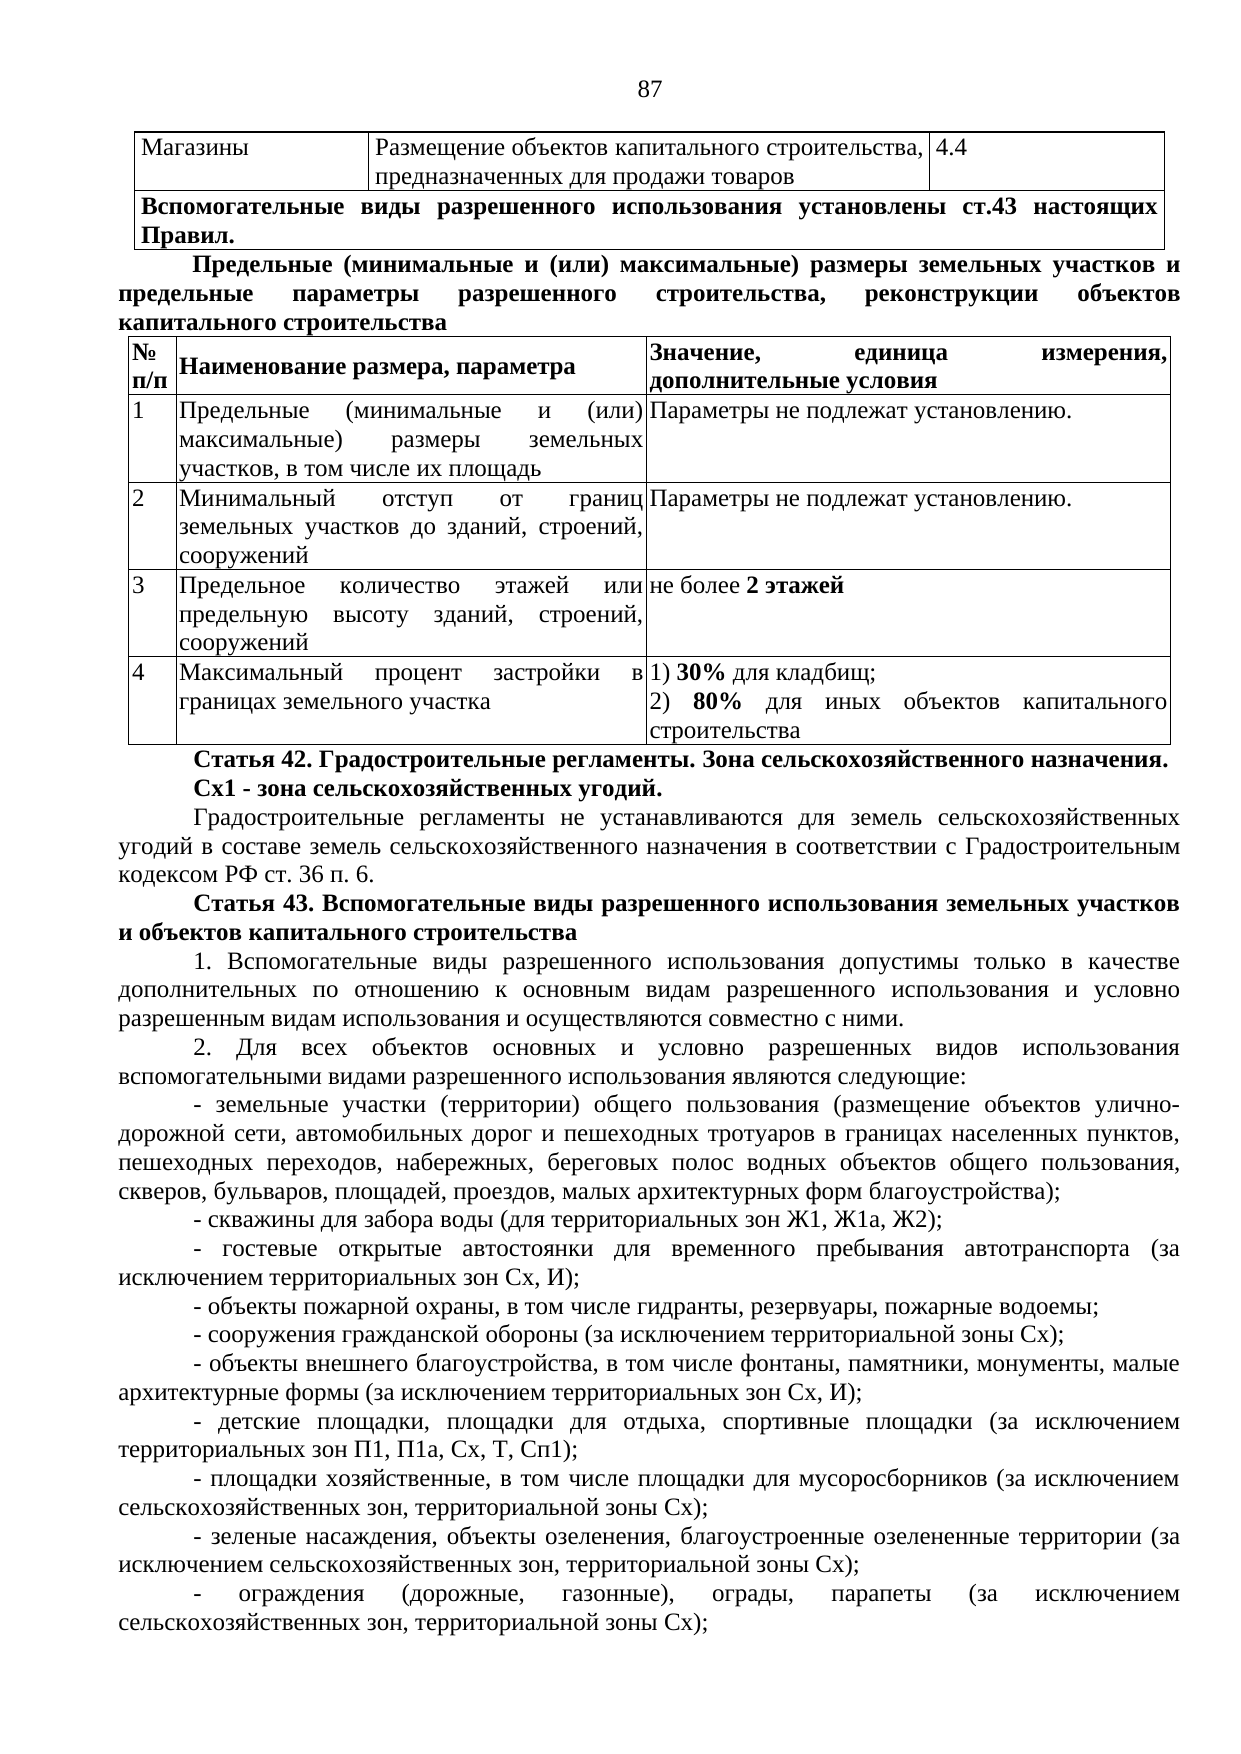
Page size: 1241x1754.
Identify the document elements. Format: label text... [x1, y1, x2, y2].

table_cell Параметры не подлежат установлению. [647, 483, 1170, 569]
text - зеленые насаждения, объекты озеленения, благоустроенные озелененные территории (за исключением сельскохозяйственных зон, территориальной зоны Сх); [118, 1521, 1181, 1578]
text - скважины для забора воды (для территориальных зон Ж1, Ж1а, Ж2); [118, 1204, 1181, 1233]
table_cell 1 [129, 395, 176, 482]
text Предельные (минимальные и (или) максимальные) размеры земельных участков и предельные параметры разрешенного строительства, реконструкции объектов капитального строительства [118, 249, 1181, 336]
table_header Значение, единица измерения, дополнительные условия [647, 337, 1170, 394]
table_cell не более 2 этажей [647, 570, 1170, 656]
table_cell Предельные (минимальные и (или) максимальные) размеры земельных участков, в том числе их площадь [177, 395, 646, 482]
table_cell Вспомогательные виды разрешенного использования установлены ст.43 настоящих Правил. [135, 191, 1164, 248]
table_header № п/п [129, 337, 176, 394]
table_cell Магазины [135, 133, 368, 190]
text Статья 42. Градостроительные регламенты. Зона сельскохозяйственного назначения. [118, 744, 1181, 773]
table_cell 1) 30% для кладбищ; 2) 80% для иных объектов капитального строительства [647, 657, 1170, 743]
text - земельные участки (территории) общего пользования (размещение объектов улично-дорожной сети, автомобильных дорог и пешеходных тротуаров в границах населенных пунктов, пешеходных переходов, набережных, береговых полос водных объектов общего пользования, скверов, бульваров, площадей, проездов, малых архитектурных форм благоустройства); [118, 1089, 1181, 1204]
text 2. Для всех объектов основных и условно разрешенных видов использования вспомогательными видами разрешенного использования являются следующие: [118, 1032, 1181, 1089]
text - объекты внешнего благоустройства, в том числе фонтаны, памятники, монументы, малые архитектурные формы (за исключением территориальных зон Сх, И); [118, 1348, 1181, 1406]
table_cell Параметры не подлежат установлению. [647, 395, 1170, 482]
text - ограждения (дорожные, газонные), ограды, парапеты (за исключением сельскохозяйственных зон, территориальной зоны Сх); [118, 1578, 1181, 1636]
table_header Наименование размера, параметра [177, 337, 646, 394]
table_cell 4 [129, 657, 176, 743]
text Сх1 - зона сельскохозяйственных угодий. [118, 773, 1181, 802]
table_cell 4.4 [930, 133, 1164, 190]
text - детские площадки, площадки для отдыха, спортивные площадки (за исключением территориальных зон П1, П1а, Сх, Т, Сп1); [118, 1406, 1181, 1463]
text - объекты пожарной охраны, в том числе гидранты, резервуары, пожарные водоемы; [118, 1291, 1181, 1319]
text Градостроительные регламенты не устанавливаются для земель сельскохозяйственных угодий в составе земель сельскохозяйственного назначения в соответствии с Градостроительным кодексом РФ ст. 36 п. 6. [118, 802, 1181, 888]
text - сооружения гражданской обороны (за исключением территориальной зоны Сх); [118, 1319, 1181, 1348]
text - гостевые открытые автостоянки для временного пребывания автотранспорта (за исключением территориальных зон Сх, И); [118, 1233, 1181, 1291]
table_cell 2 [129, 483, 176, 569]
table_cell Минимальный отступ от границ земельных участков до зданий, строений, сооружений [177, 483, 646, 569]
table_cell Размещение объектов капитального строительства, предназначенных для продажи товаров [369, 133, 929, 190]
text - площадки хозяйственные, в том числе площадки для мусоросборников (за исключением сельскохозяйственных зон, территориальной зоны Сх); [118, 1463, 1181, 1521]
table_cell Предельное количество этажей или предельную высоту зданий, строений, сооружений [177, 570, 646, 656]
table_cell Максимальный процент застройки в границах земельного участка [177, 657, 646, 743]
text Статья 43. Вспомогательные виды разрешенного использования земельных участков и объектов капитального строительства [118, 888, 1181, 946]
table_cell 3 [129, 570, 176, 656]
text 1. Вспомогательные виды разрешенного использования допустимы только в качестве дополнительных по отношению к основным видам разрешенного использования и условно разрешенным видам использования и осуществляются совместно с ними. [118, 946, 1181, 1032]
